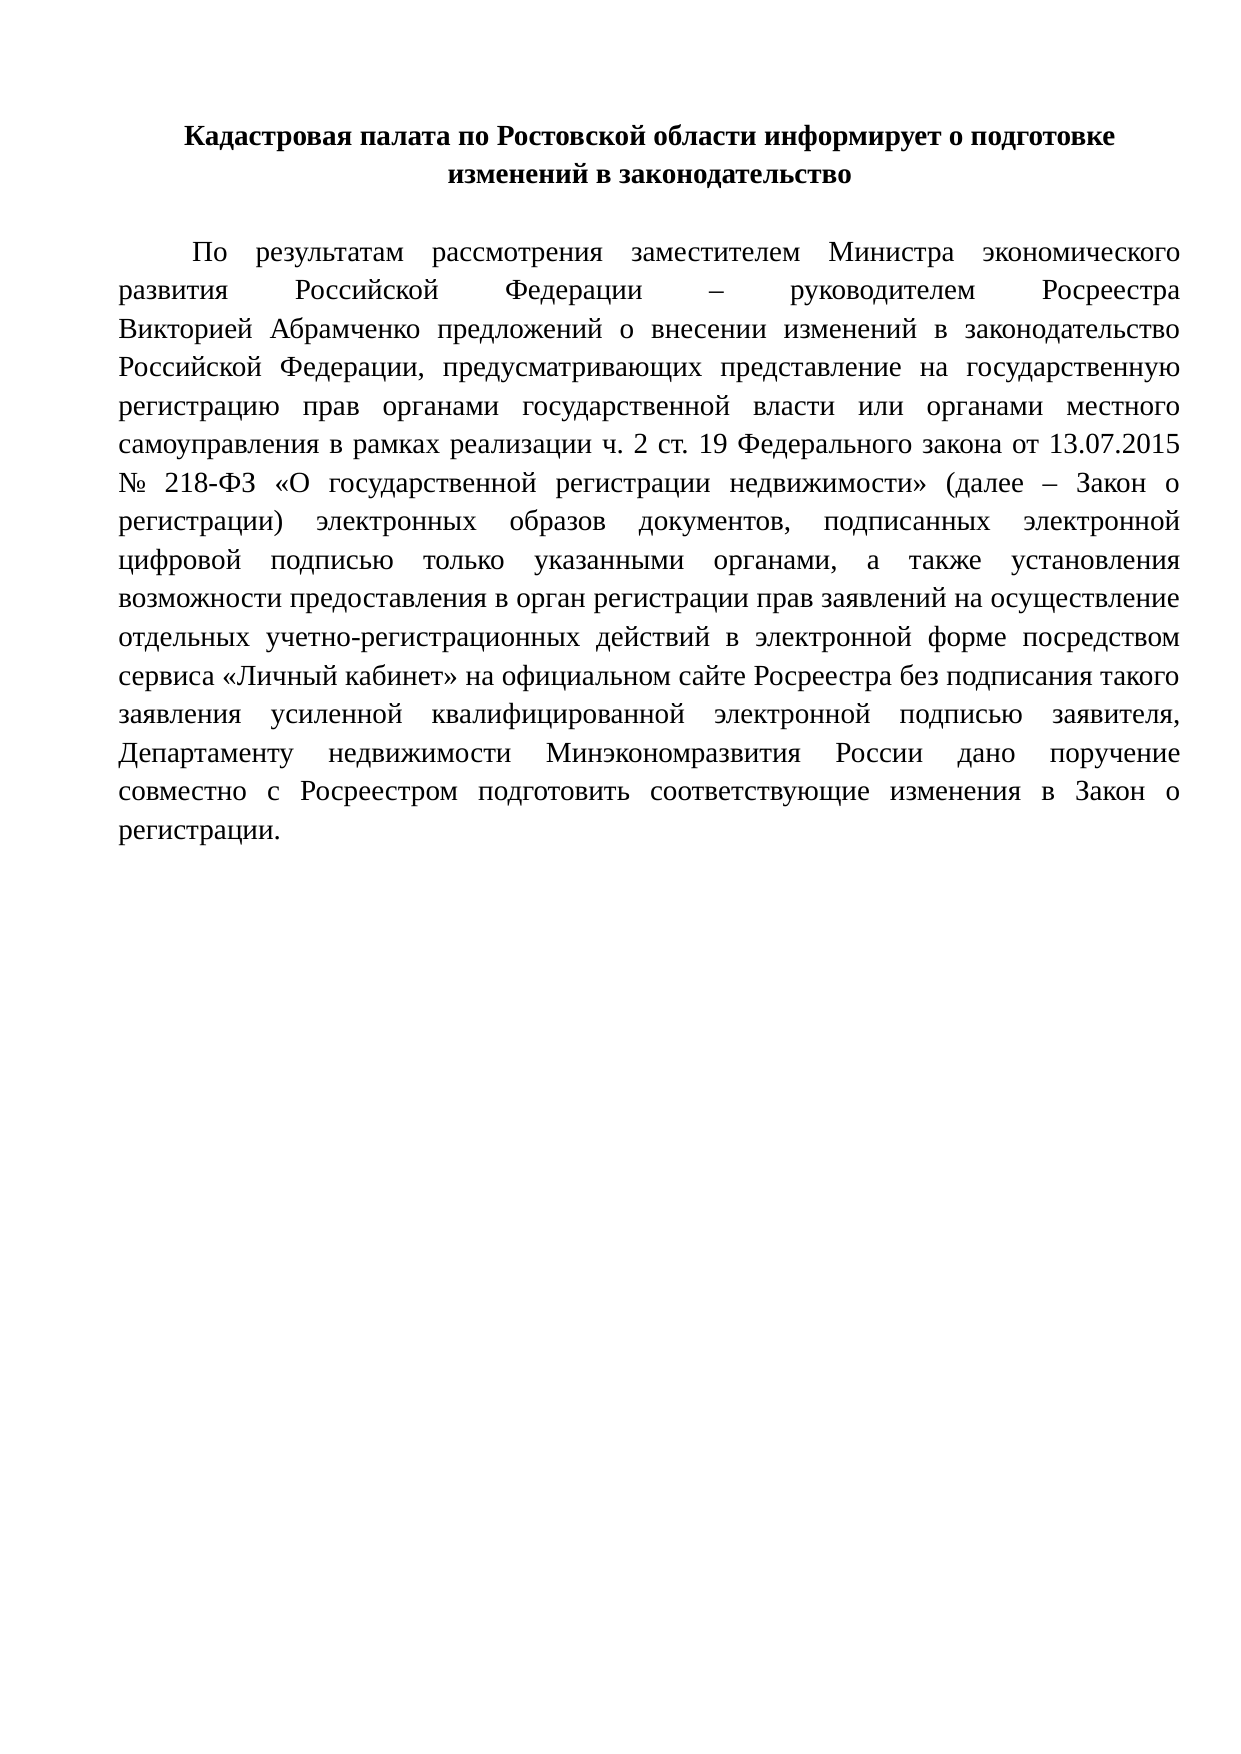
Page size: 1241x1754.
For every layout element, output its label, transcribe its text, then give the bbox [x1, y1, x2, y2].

text По результатам рассмотрения заместителем Министра экономического развития Российской Федерации – руководителем Росреестра Викторией Абрамченко предложений о внесении изменений в законодательство Российской Федерации, предусматривающих представление на государственную регистрацию прав органами государственной власти или органами местного самоуправления в рамках реализации ч. 2 ст. 19 Федерального закона от 13.07.2015 № 218-ФЗ «О государственной регистрации недвижимости» (далее – Закон о регистрации) электронных образов документов, подписанных электронной цифровой подписью только указанными органами, а также установления возможности предоставления в орган регистрации прав заявлений на осуществление отдельных учетно-регистрационных действий в электронной форме посредством сервиса «Личный кабинет» на официальном сайте Росреестра без подписания такого заявления усиленной квалифицированной электронной подписью заявителя, Департаменту недвижимости Минэкономразвития России дано поручение совместно с Росреестром подготовить соответствующие изменения в Закон о регистрации. [118, 234, 1181, 845]
text Кадастровая палата по Ростовской области информирует о подготовке изменений в законодательство [118, 118, 1181, 190]
